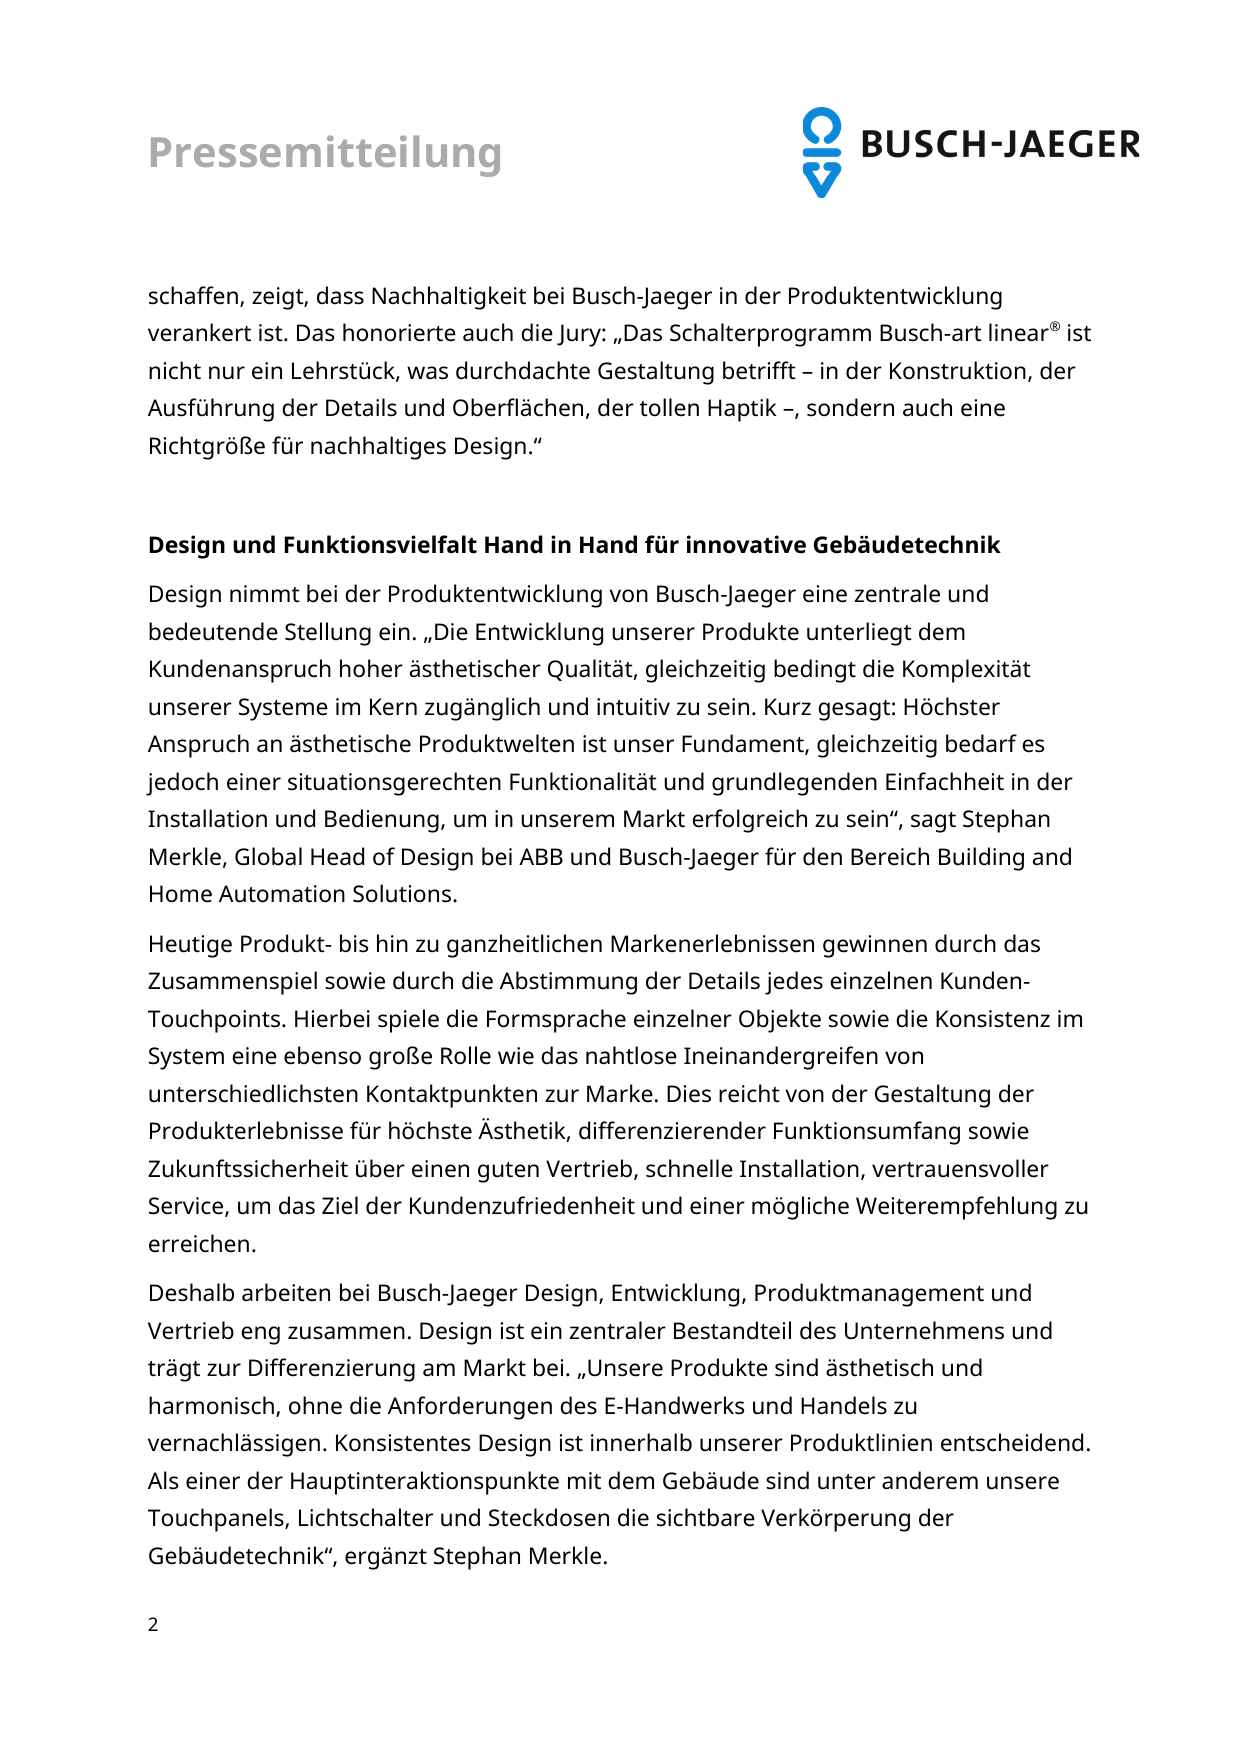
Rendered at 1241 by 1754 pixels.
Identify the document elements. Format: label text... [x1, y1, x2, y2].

text Design und Funktionsvielfalt Hand in Hand für innovative Gebäudetechnik [148, 529, 1093, 560]
text Heutige Produkt- bis hin zu ganzheitlichen Markenerlebnissen gewinnen durch das Zusammenspiel sowie durch die Abstimmung der Details jedes einzelnen Kunden-Touchpoints. Hierbei spiele die Formsprache einzelner Objekte sowie die Konsistenz im System eine ebenso große Rolle wie das nahtlose Ineinandergreifen von unterschiedlichsten Kontaktpunkten zur Marke. Dies reicht von der Gestaltung der Produkterlebnisse für höchste Ästhetik, differenzierender Funktionsumfang sowie Zukunftssicherheit über einen guten Vertrieb, schnelle Installation, vertrauensvoller Service, um das Ziel der Kundenzufriedenheit und einer mögliche Weiterempfehlung zu erreichen. [148, 928, 1093, 1259]
picture [802, 107, 1140, 198]
text Deshalb arbeiten bei Busch-Jaeger Design, Entwicklung, Produktmanagement und Vertrieb eng zusammen. Design ist ein zentraler Bestandteil des Unternehmens und trägt zur Differenzierung am Markt bei. „Unsere Produkte sind ästhetisch und harmonisch, ohne die Anforderungen des E-Handwerks und Handels zu vernachlässigen. Konsistentes Design ist innerhalb unserer Produktlinien entscheidend. Als einer der Hauptinteraktionspunkte mit dem Gebäude sind unter anderem unsere Touchpanels, Lichtschalter und Steckdosen die sichtbare Verkörperung der Gebäudetechnik“, ergänzt Stephan Merkle. [148, 1277, 1093, 1571]
text Design nimmt bei der Produktentwicklung von Busch-Jaeger eine zentrale und bedeutende Stellung ein. „Die Entwicklung unserer Produkte unterliegt dem Kundenanspruch hoher ästhetischer Qualität, gleichzeitig bedingt die Komplexität unserer Systeme im Kern zugänglich und intuitiv zu sein. Kurz gesagt: Höchster Anspruch an ästhetische Produktwelten ist unser Fundament, gleichzeitig bedarf es jedoch einer situationsgerechten Funktionalität und grundlegenden Einfachheit in der Installation und Bedienung, um in unserem Markt erfolgreich zu sein“, sagt Stephan Merkle, Global Head of Design bei ABB und Busch-Jaeger für den Bereich Building and Home Automation Solutions. [148, 578, 1093, 909]
